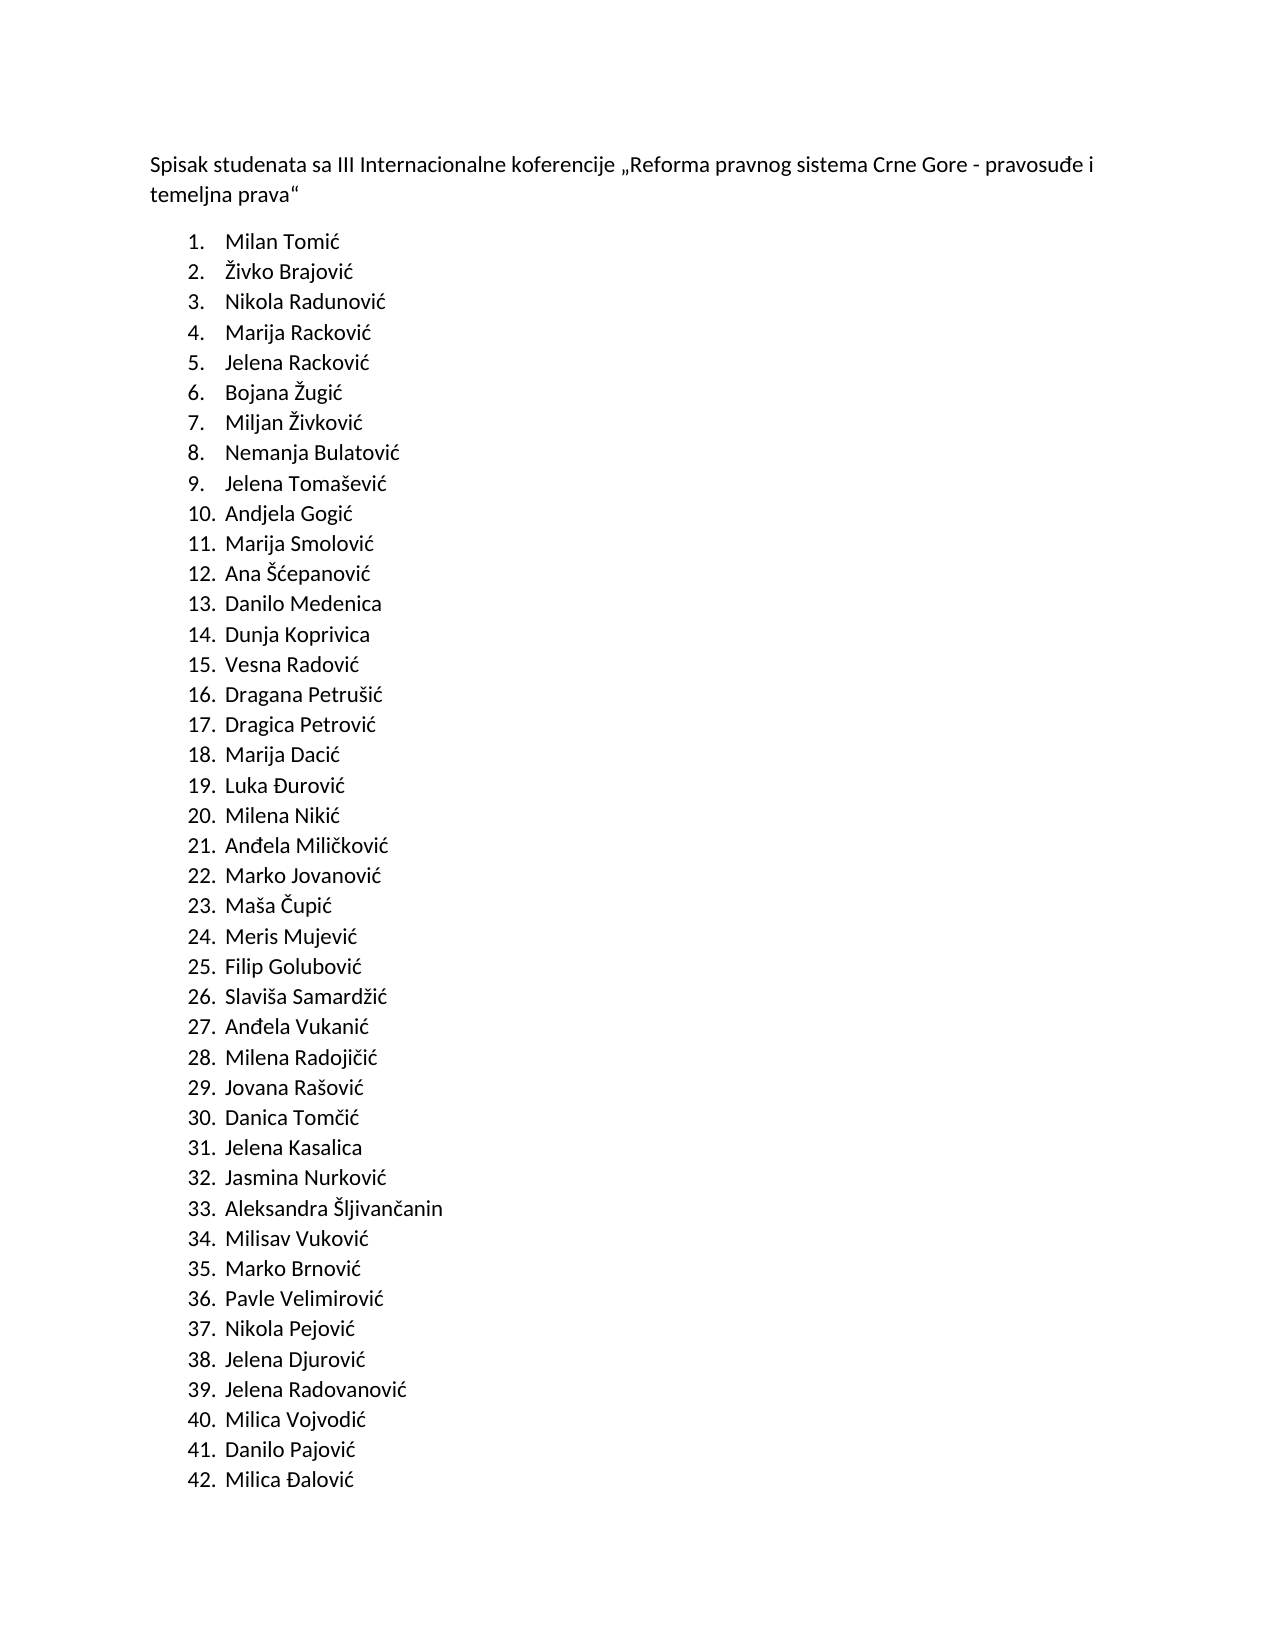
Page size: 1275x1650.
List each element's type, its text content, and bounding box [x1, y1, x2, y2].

list Danilo Medenica [187, 589, 1125, 618]
list Nikola Pejović [187, 1314, 1125, 1343]
list Filip Golubović [187, 952, 1125, 980]
list Nikola Radunović [187, 287, 1125, 316]
list Jovana Rašović [187, 1073, 1125, 1101]
list Dunja Koprivica [187, 620, 1125, 648]
list Miljan Živković [187, 408, 1125, 436]
list Vesna Radović [187, 650, 1125, 678]
list Živko Brajović [187, 257, 1125, 285]
list Aleksandra Šljivančanin [187, 1194, 1125, 1222]
list Milica Vojvodić [187, 1405, 1125, 1433]
list Marija Dacić [187, 741, 1125, 769]
text Spisak studenata sa III Internacionalne koferencije „Reforma pravnog sistema Crne Gore - pravosuđe i temeljna prava“ [150, 150, 1125, 208]
list Dragana Petrušić [187, 680, 1125, 708]
list Meris Mujević [187, 922, 1125, 950]
list Anđela Vukanić [187, 1012, 1125, 1041]
list Jelena Tomašević [187, 469, 1125, 497]
list Andjela Gogić [187, 499, 1125, 527]
list Milan Tomić [187, 227, 1125, 255]
list Milica Đalović [187, 1466, 1125, 1494]
list Nemanja Bulatović [187, 438, 1125, 467]
list Ana Šćepanović [187, 559, 1125, 587]
list Slaviša Samardžić [187, 982, 1125, 1010]
list Jasmina Nurković [187, 1163, 1125, 1192]
list Marko Brnović [187, 1254, 1125, 1282]
list Jelena Radovanović [187, 1375, 1125, 1403]
list Jelena Racković [187, 348, 1125, 376]
list Anđela Miličković [187, 831, 1125, 859]
list Luka Đurović [187, 771, 1125, 799]
list Marko Jovanović [187, 861, 1125, 889]
list Marija Smolović [187, 529, 1125, 557]
list Milisav Vuković [187, 1224, 1125, 1252]
list Jelena Kasalica [187, 1133, 1125, 1161]
list Marija Racković [187, 318, 1125, 346]
list Danilo Pajović [187, 1435, 1125, 1463]
list Bojana Žugić [187, 378, 1125, 406]
list Milena Radojičić [187, 1043, 1125, 1071]
list Jelena Djurović [187, 1345, 1125, 1373]
list Milena Nikić [187, 801, 1125, 829]
list Dragica Petrović [187, 710, 1125, 738]
list Pavle Velimirović [187, 1284, 1125, 1312]
list Maša Čupić [187, 892, 1125, 920]
list Danica Tomčić [187, 1103, 1125, 1131]
